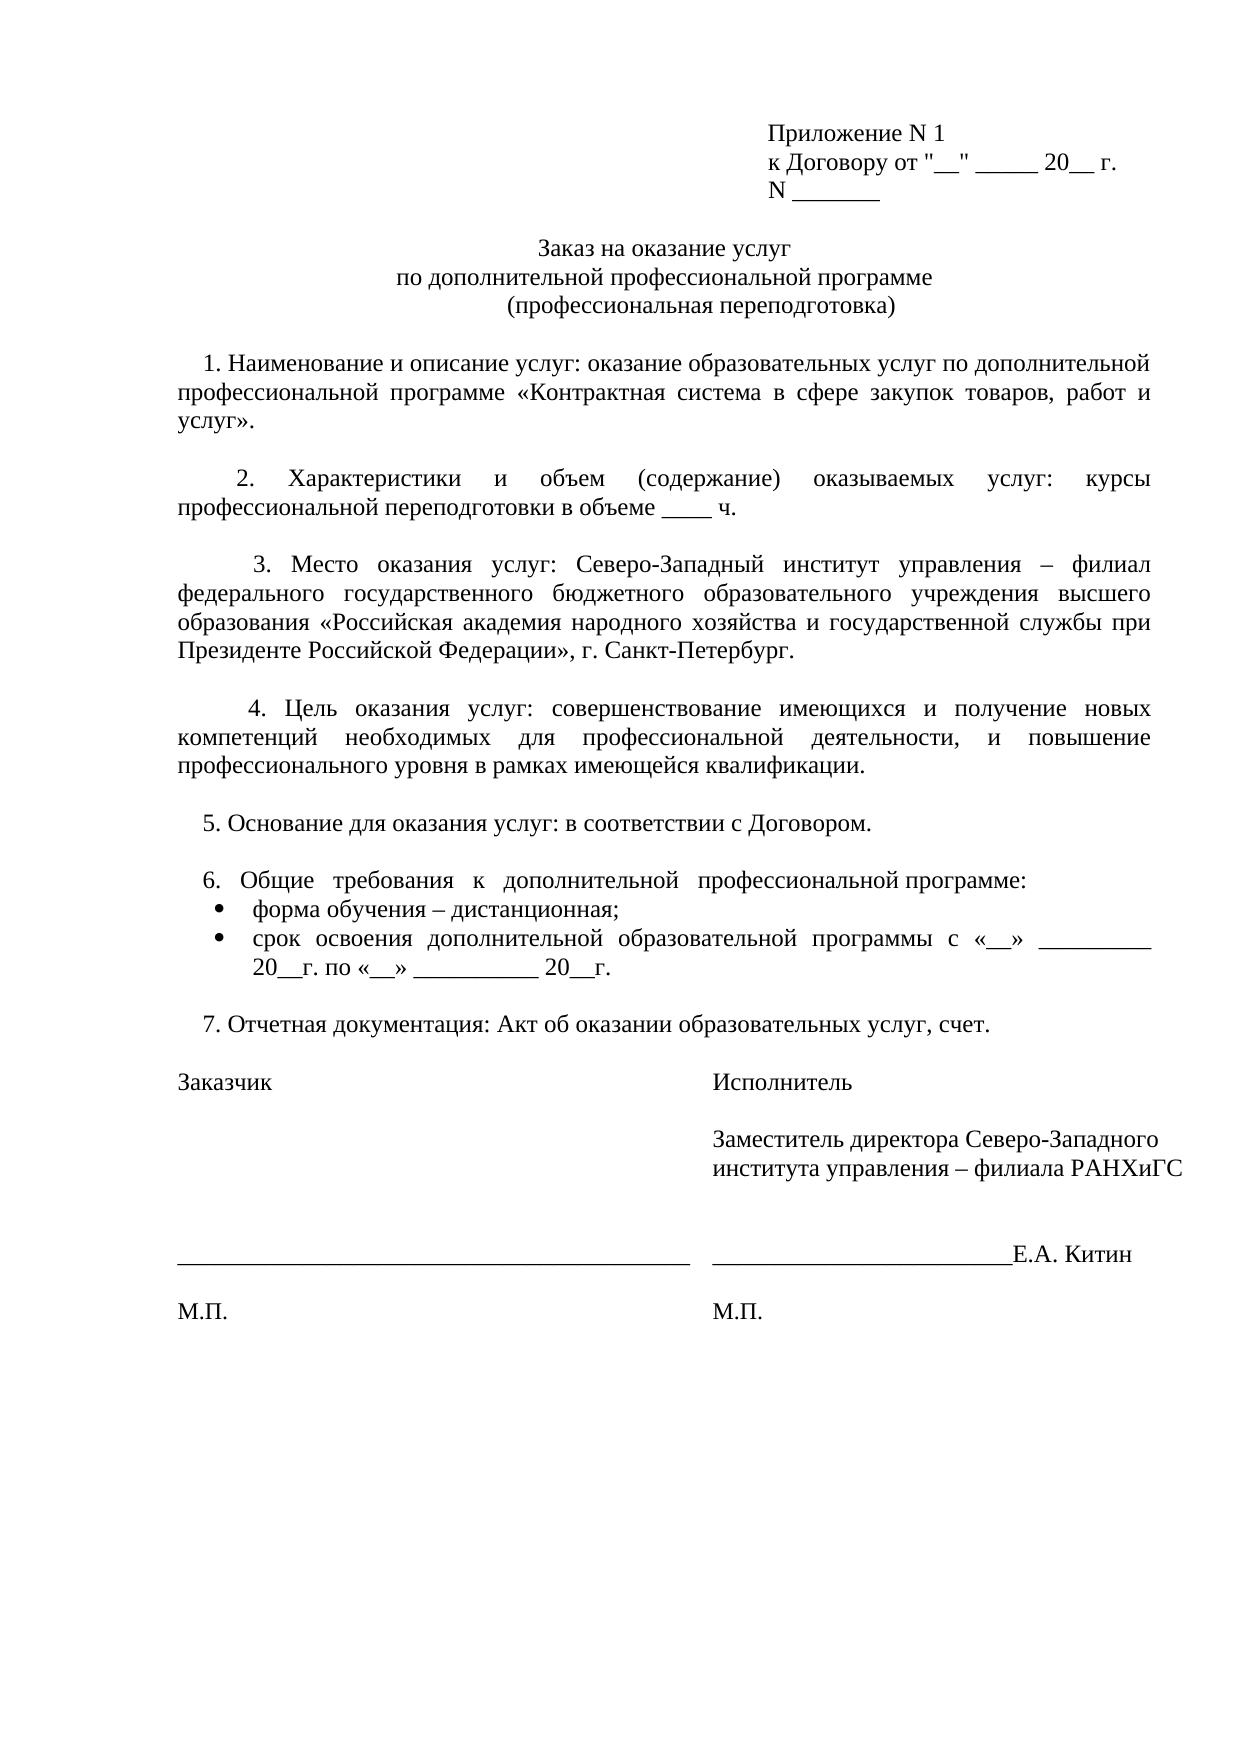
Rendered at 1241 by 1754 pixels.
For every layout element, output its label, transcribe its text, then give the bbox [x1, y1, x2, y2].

list форма обучения – дистанционная; [215, 894, 1152, 923]
text 6. Общие требования к дополнительной профессиональной программе: [177, 866, 1152, 894]
table_cell _________________________________________ [166, 1124, 701, 1297]
table_cell Заместитель директора Северо-Западного института управления – филиала РАНХиГС ________________________Е.А. Китин [701, 1124, 1196, 1297]
text 4. Цель оказания услуг: совершенствование имеющихся и получение новых компетенций необходимых для профессиональной деятельности, и повышение профессионального уровня в рамках имеющейся квалификации. [177, 693, 1152, 779]
table_header Исполнитель [701, 1067, 1196, 1124]
list срок освоения дополнительной образовательной программы с «__» _________ 20__г. по «__» __________ 20__г. [215, 923, 1152, 981]
text 3. Место оказания услуг: Северо-Западный институт управления – филиал федерального государственного бюджетного образовательного учреждения высшего образования «Российская академия народного хозяйства и государственной службы при Президенте Российской Федерации», г. Санкт-Петербург. [177, 549, 1152, 664]
text по дополнительной профессиональной программе [177, 262, 1152, 291]
text N _______ [768, 176, 1152, 204]
text Приложение N 1 [693, 118, 1152, 147]
text 5. Основание для оказания услуг: в соответствии с Договором. [177, 808, 1152, 837]
table_header Заказчик [166, 1067, 701, 1124]
text к Договору от "__" _____ 20__ г. [768, 147, 1152, 176]
text 2. Характеристики и объем (содержание) оказываемых услуг: курсы профессиональной переподготовки в объеме ____ ч. [177, 463, 1152, 521]
table_cell М.П. [166, 1297, 701, 1324]
text (профессиональная переподготовка) [177, 291, 1152, 319]
text 7. Отчетная документация: Акт об оказании образовательных услуг, счет. [177, 1009, 1152, 1038]
text Заказ на оказание услуг [177, 233, 1152, 262]
text 1. Наименование и описание услуг: оказание образовательных услуг по дополнительной профессиональной программе «Контрактная система в сфере закупок товаров, работ и услуг». [177, 348, 1152, 434]
table_cell М.П. [701, 1297, 1196, 1324]
